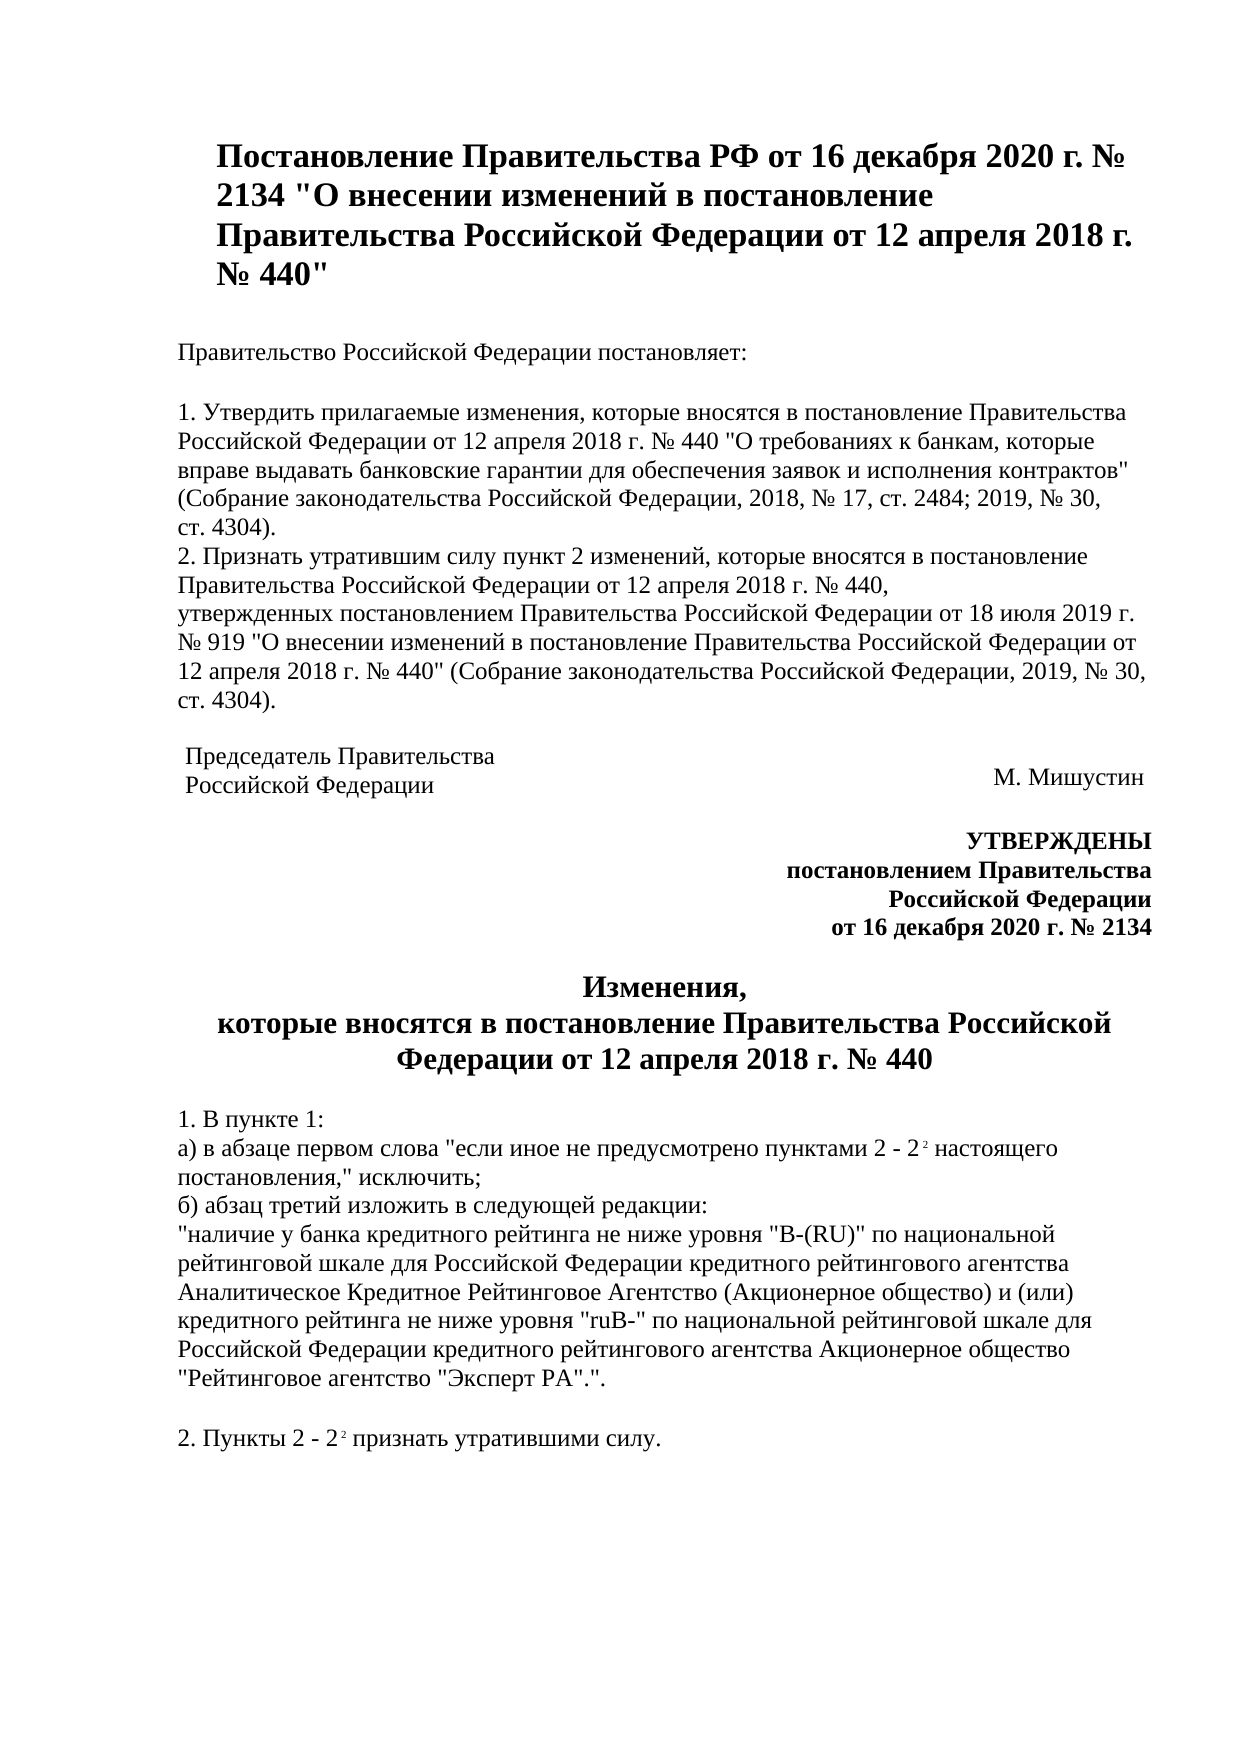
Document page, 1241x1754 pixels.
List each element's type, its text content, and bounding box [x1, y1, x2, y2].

table_header Председатель Правительства Российской Федерации [177, 741, 827, 798]
text Изменения, которые вносятся в постановление Правительства Российской Федерации от 12 апреля 2018 г. № 440 [177, 969, 1152, 1077]
text Правительство Российской Федерации постановляет: [177, 337, 1152, 366]
text "наличие у банка кредитного рейтинга не ниже уровня "B-(RU)" по национальной рейтинговой шкале для Российской Федерации кредитного рейтингового агентства Аналитическое Кредитное Рейтинговое Агентство (Акционерное общество) и (или) кредитного рейтинга не ниже уровня "ruВ-" по национальной рейтинговой шкале для Российской Федерации кредитного рейтингового агентства Акционерное общество "Рейтинговое агентство "Эксперт РА".". [177, 1219, 1152, 1392]
text 2. Признать утратившим силу пункт 2 изменений, которые вносятся в постановление Правительства Российской Федерации от 12 апреля 2018 г. № 440, утвержденных постановлением Правительства Российской Федерации от 18 июля 2019 г. № 919 "О внесении изменений в постановление Правительства Российской Федерации от 12 апреля 2018 г. № 440" (Собрание законодательства Российской Федерации, 2019, № 30, ст. 4304). [177, 541, 1152, 713]
text УТВЕРЖДЕНЫ постановлением Правительства Российской Федерации от 16 декабря 2020 г. № 2134 [177, 826, 1152, 941]
text Постановление Правительства РФ от 16 декабря 2020 г. № 2134 "О внесении изменений в постановление Правительства Российской Федерации от 12 апреля 2018 г. № 440" [216, 135, 1152, 293]
text 1. В пункте 1: [177, 1104, 1152, 1133]
text б) абзац третий изложить в следующей редакции: [177, 1190, 1152, 1219]
text 2. Пункты 2 - 2 2 признать утратившими силу. [177, 1423, 1152, 1452]
table_header М. Мишустин [827, 741, 1152, 798]
text а) в абзаце первом слова "если иное не предусмотрено пунктами 2 - 2 2 настоящего постановления," исключить; [177, 1133, 1152, 1190]
text 1. Утвердить прилагаемые изменения, которые вносятся в постановление Правительства Российской Федерации от 12 апреля 2018 г. № 440 "О требованиях к банкам, которые вправе выдавать банковские гарантии для обеспечения заявок и исполнения контрактов" (Собрание законодательства Российской Федерации, 2018, № 17, ст. 2484; 2019, № 30, ст. 4304). [177, 397, 1152, 541]
